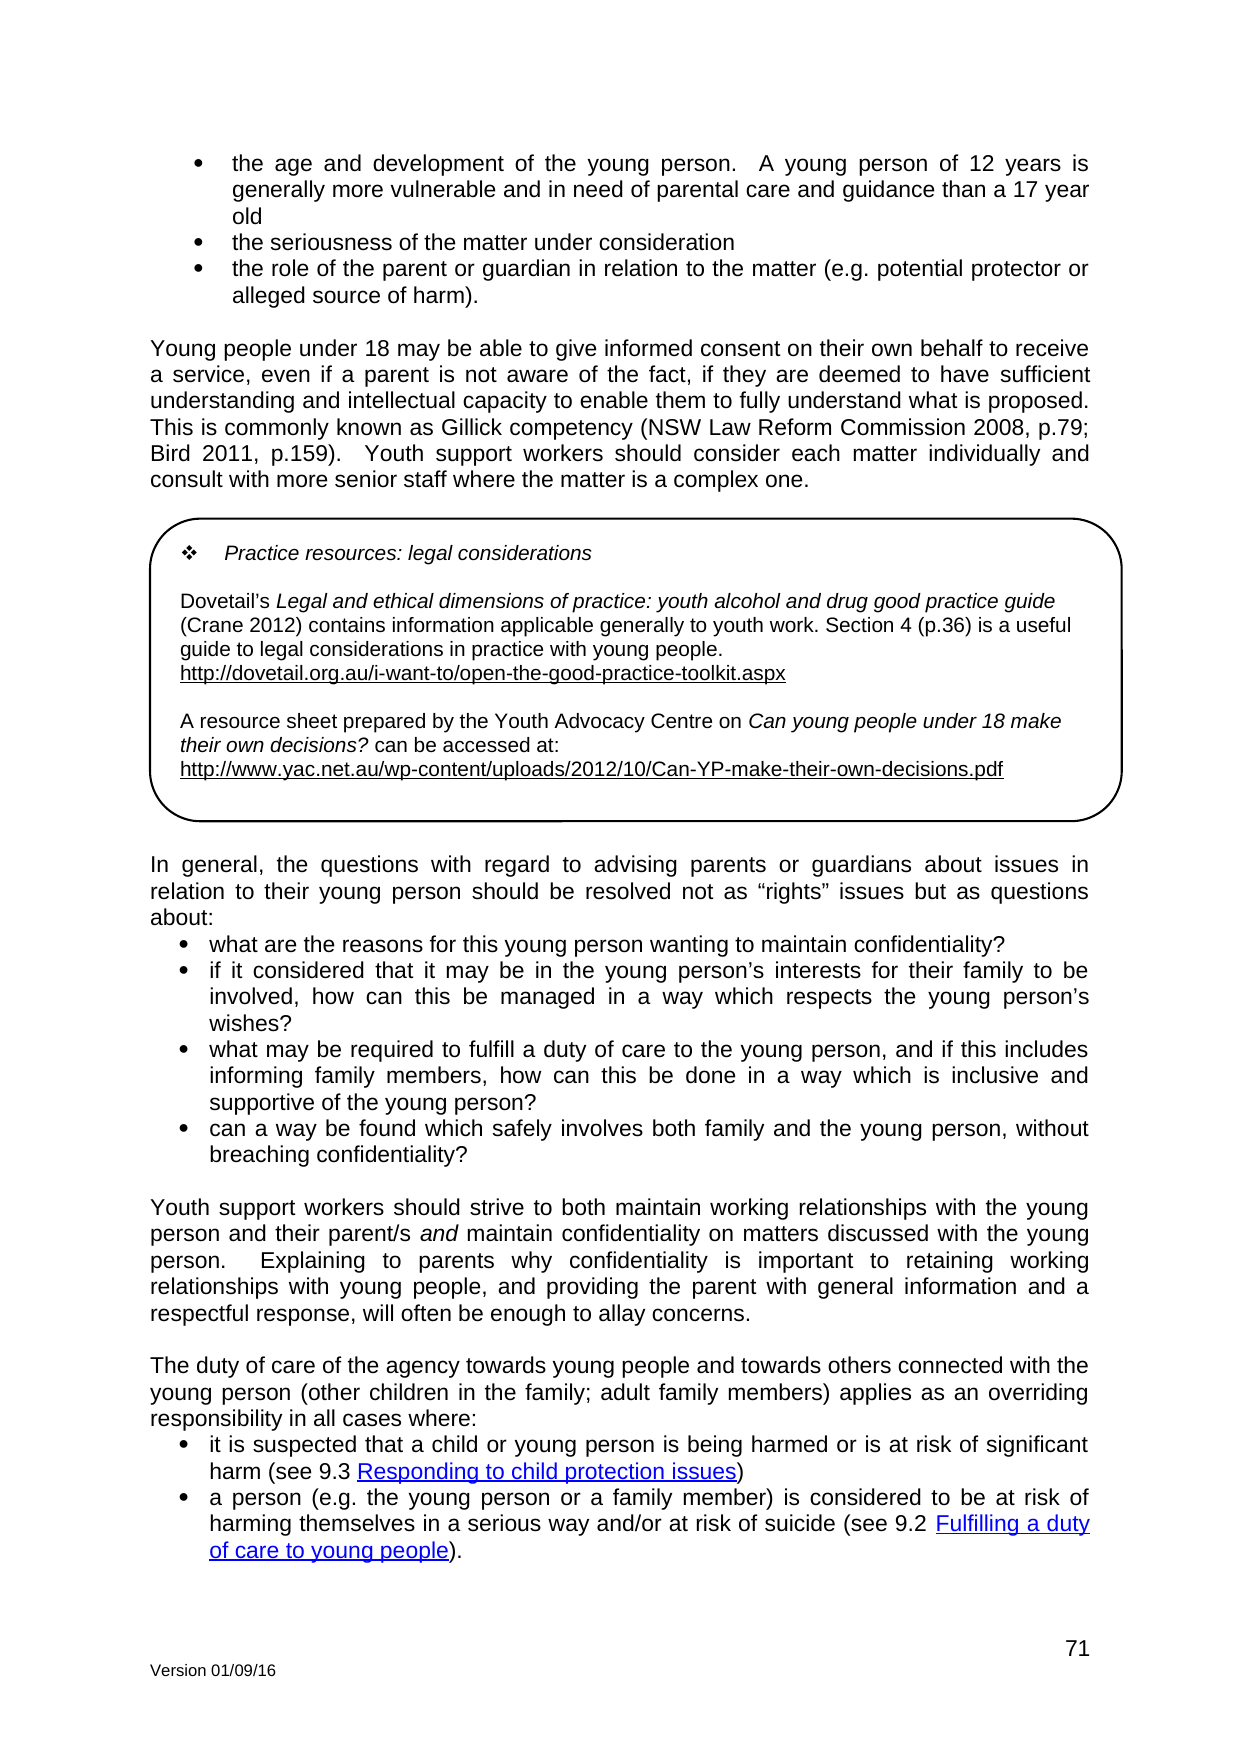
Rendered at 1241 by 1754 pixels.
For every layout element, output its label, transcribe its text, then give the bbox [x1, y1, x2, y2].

list the role of the parent or guardian in relation to the matter (e.g. potential protector or alleged source of harm). [194, 255, 1090, 308]
text The duty of care of the agency towards young people and towards others connected with the young person (other children in the family; adult family members) applies as an overriding responsibility in all cases where: [150, 1352, 1090, 1431]
text Youth support workers should strive to both maintain working relationships with the young person and their parent/s and maintain confidentiality on matters discussed with the young person. Explaining to parents why confidentiality is important to retaining working relationships with young people, and providing the parent with general information and a respectful response, will often be enough to allay concerns. [150, 1194, 1090, 1326]
list if it considered that it may be in the young person’s interests for their family to be involved, how can this be managed in a way which respects the young person’s wishes? [179, 957, 1090, 1036]
list a person (e.g. the young person or a family member) is considered to be at risk of harming themselves in a serious way and/or at risk of suicide (see 9.2 Fulfilling a duty of care to young people). [179, 1484, 1090, 1563]
list the age and development of the young person. A young person of 12 years is generally more vulnerable and in need of parental care and guidance than a 17 year old [194, 150, 1090, 229]
list it is suspected that a child or young person is being harmed or is at risk of significant harm (see 9.3 Responding to child protection issues) [179, 1431, 1090, 1484]
text In general, the questions with regard to advising parents or guardians about issues in relation to their young person should be resolved not as “rights” issues but as questions about: [150, 851, 1090, 931]
list Young people under 18 may be able to give informed consent on their own behalf to receive a service, even if a parent is not aware of the fact, if they are deemed to have sufficient understanding and intellectual capacity to enable them to fully understand what is proposed. This is commonly known as Gillick competency (NSW Law Reform Commission 2008, p.79; Bird 2011, p.159). Youth support workers should consider each matter individually and consult with more senior staff where the matter is a complex one. [150, 334, 1090, 493]
list what may be required to fulfill a duty of care to the young person, and if this includes informing family members, how can this be done in a way which is inclusive and supportive of the young person? [179, 1036, 1090, 1115]
list what are the reasons for this young person wanting to maintain confidentiality? [179, 931, 1090, 957]
list the seriousness of the matter under consideration [194, 229, 1090, 255]
list can a way be found which safely involves both family and the young person, without breaching confidentiality? [179, 1115, 1090, 1168]
